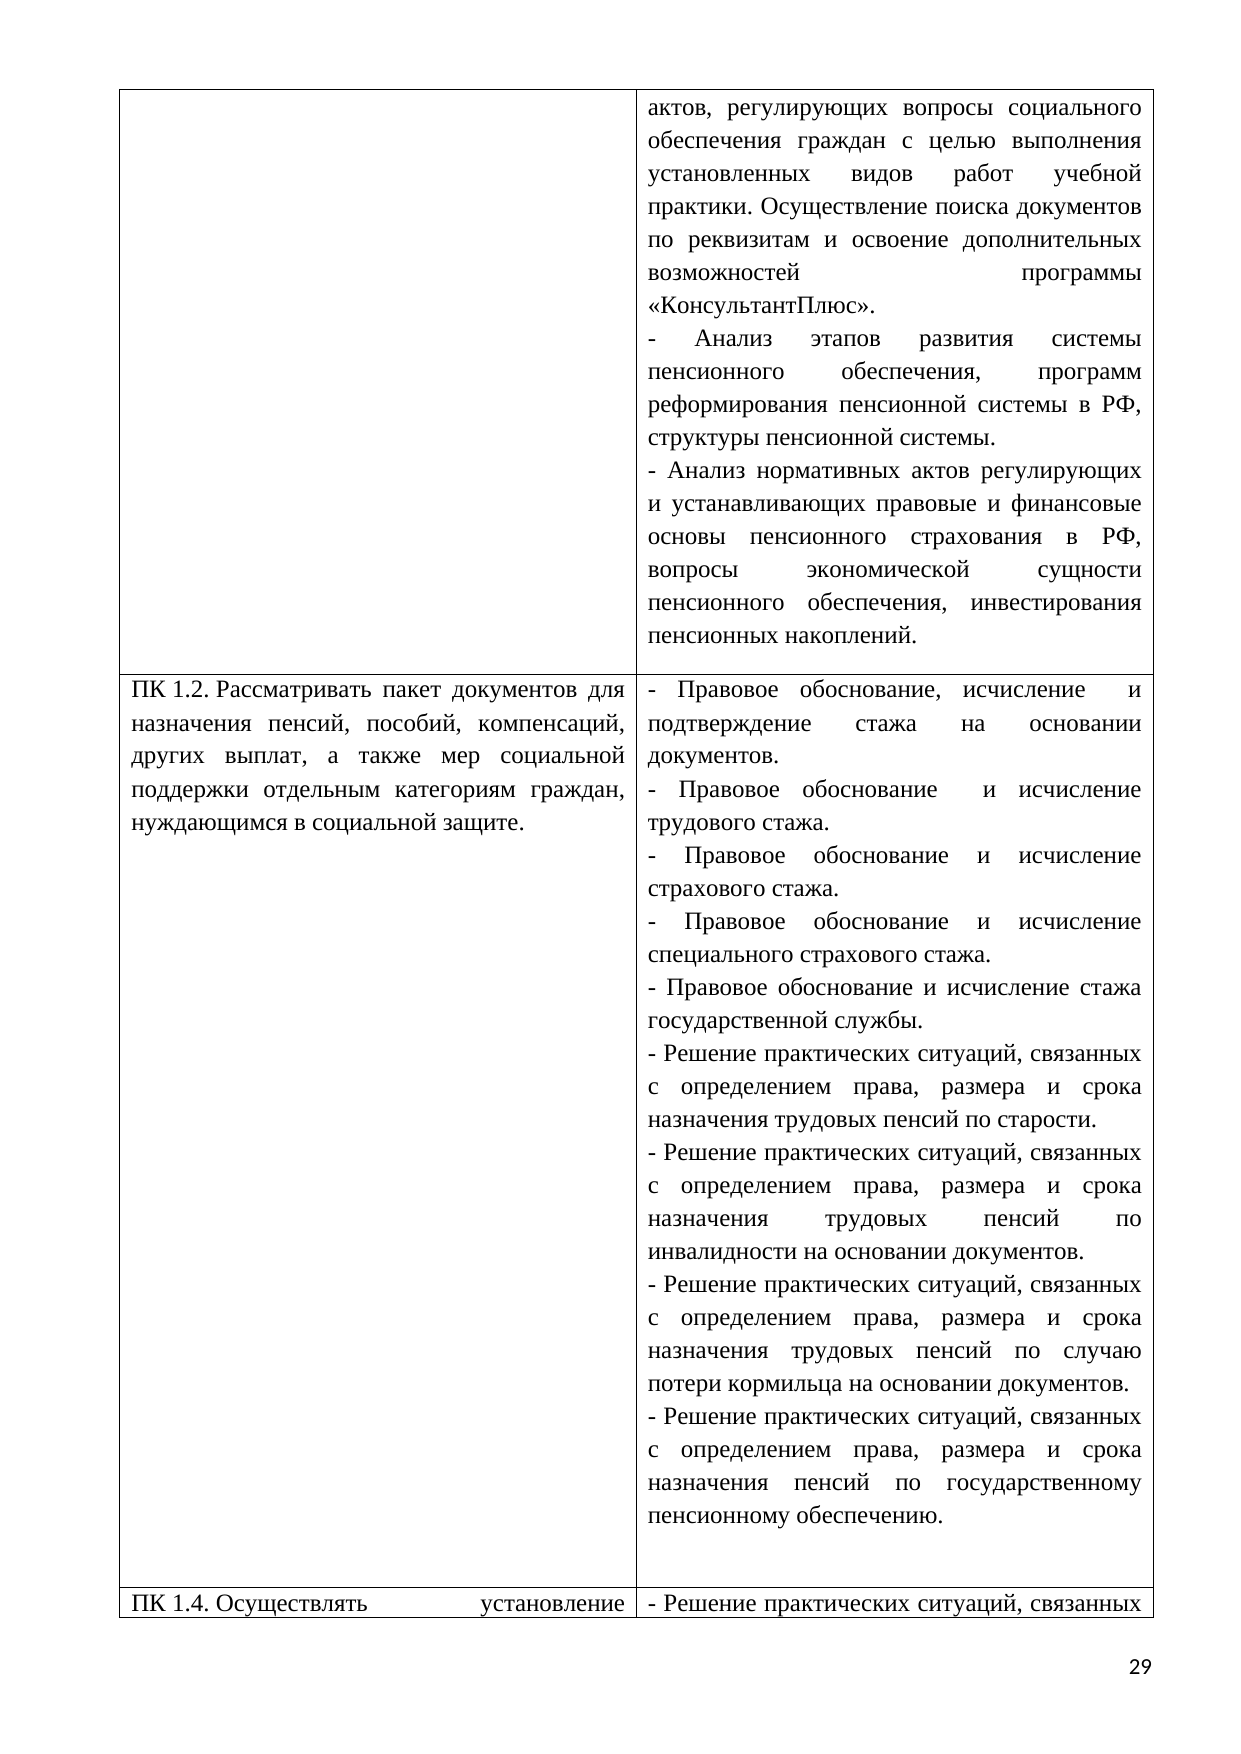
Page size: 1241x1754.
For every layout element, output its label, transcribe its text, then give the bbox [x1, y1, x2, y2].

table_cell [120, 90, 636, 673]
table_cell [120, 1588, 636, 1617]
table_cell ПК 1.2. Рассматривать пакет документов для назначения пенсий, пособий, компенсаций, других выплат, а также мер социальной поддержки отдельным категориям граждан, нуждающимся в социальной защите. [120, 675, 636, 1587]
table_cell - Правовое обоснование, исчисление и подтверждение стажа на основании документов. - Правовое обоснование и исчисление трудового стажа. - Правовое обоснование и исчисление страхового стажа. - Правовое обоснование и исчисление специального страхового стажа. - Правовое обоснование и исчисление стажа государственной службы. - Решение практических ситуаций, связанных с определением права, размера и срока назначения трудовых пенсий по старости. - Решение практических ситуаций, связанных с определением права, размера и срока назначения трудовых пенсий по инвалидности на основании документов. - Решение практических ситуаций, связанных с определением права, размера и срока назначения трудовых пенсий по случаю потери кормильца на основании документов. - Решение практических ситуаций, связанных с определением права, размера и срока назначения пенсий по государственному пенсионному обеспечению. [637, 675, 1153, 1587]
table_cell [637, 90, 1153, 673]
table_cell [637, 1588, 1153, 1617]
